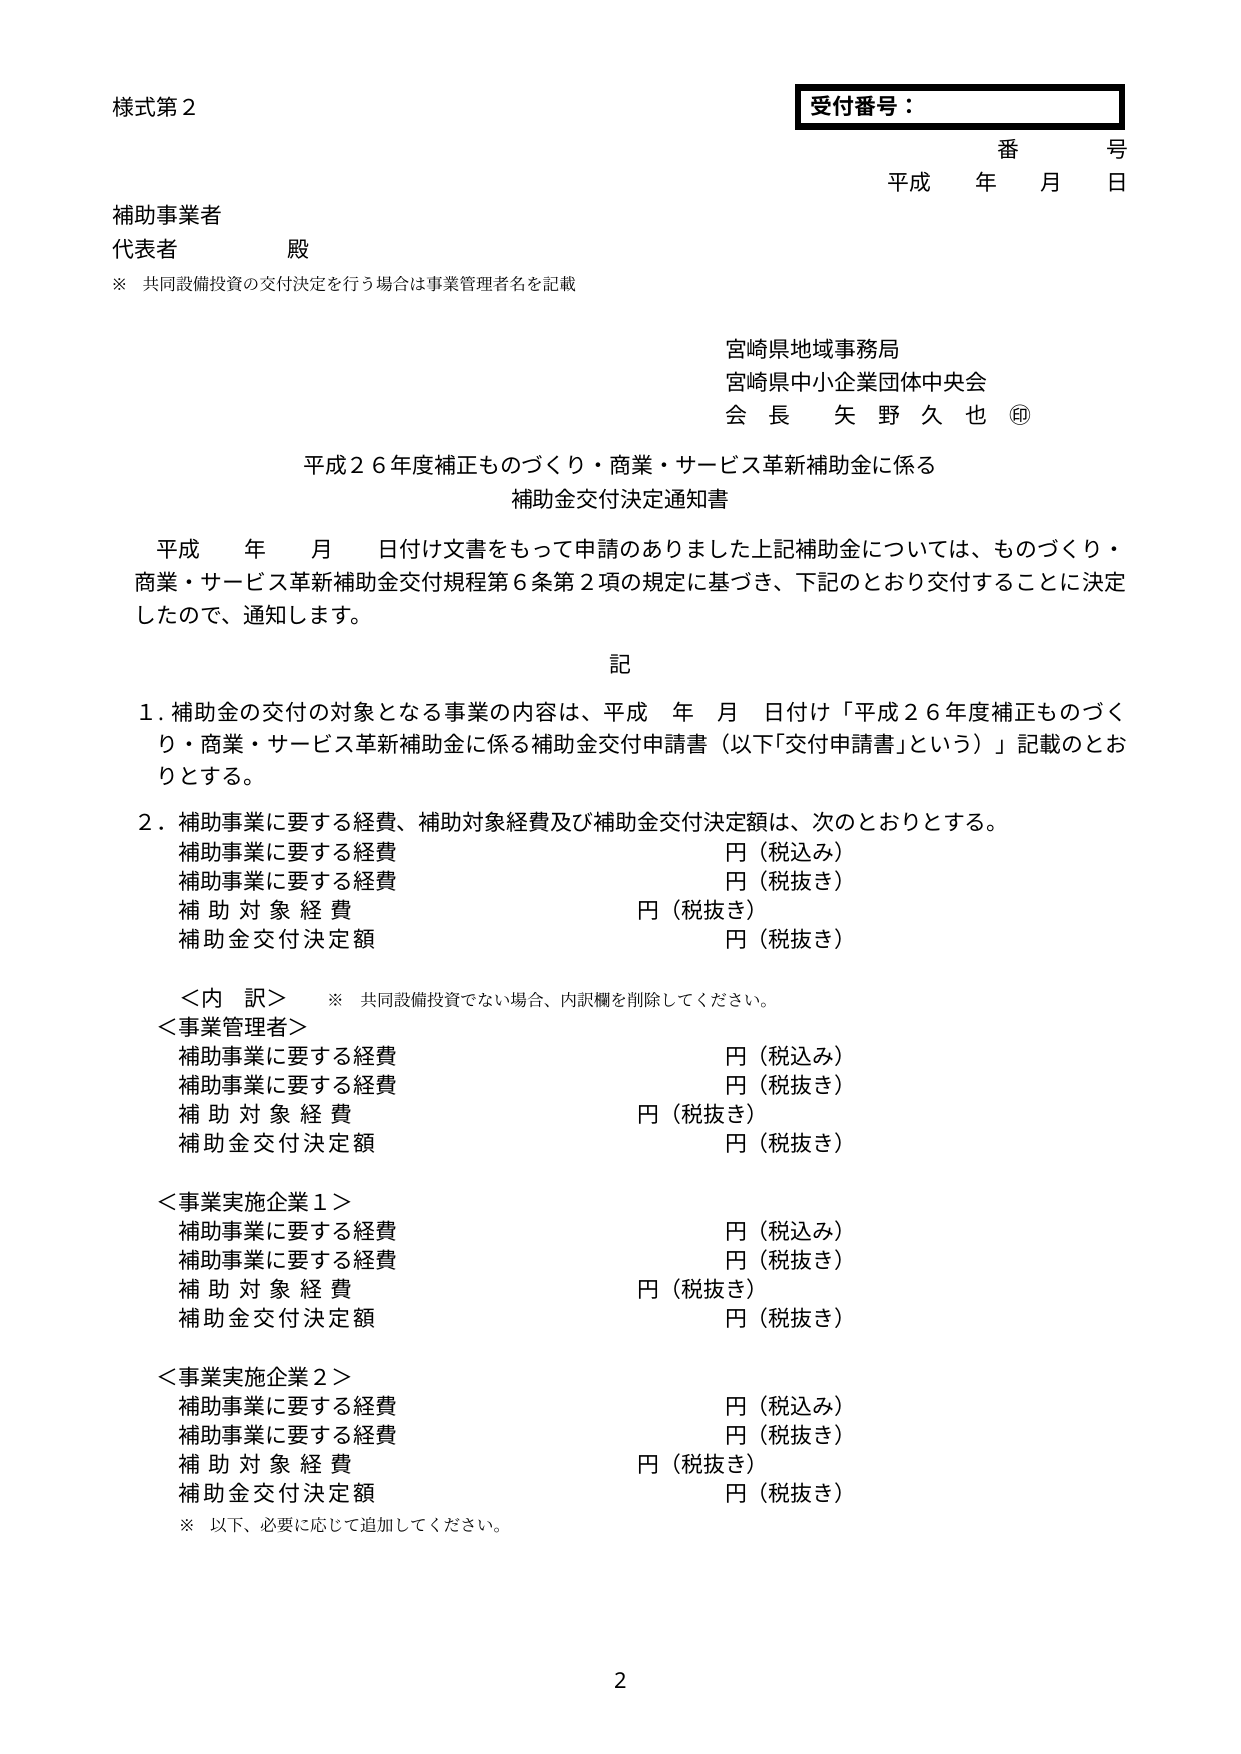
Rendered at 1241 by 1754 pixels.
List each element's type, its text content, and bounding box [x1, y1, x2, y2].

text 番 号 [112, 130, 1128, 164]
text 補助金交付決定額 円（税抜き） [112, 1303, 1128, 1333]
text 補助事業に要する経費 円（税抜き） [112, 1070, 1128, 1099]
text 補助対象経費 円（税抜き） [112, 895, 1128, 924]
text 補助対象経費 円（税抜き） [112, 1099, 1128, 1128]
text 代表者 殿 [112, 230, 1128, 264]
text 補助金交付決定額 円（税抜き） [112, 1128, 1128, 1158]
text １. 補助金の交付の対象となる事業の内容は、平成 年 月 日付け「平成２６年度補正ものづくり・商業・サービス革新補助金に係る補助金交付申請書（以下｢交付申請書｣という）」記載のとおりとする。 [112, 695, 1128, 791]
text ＜内 訳＞ ※ 共同設備投資でない場合、内訳欄を削除してください。 [112, 983, 1128, 1012]
text 宮崎県地域事務局 [112, 330, 1128, 364]
text 宮崎県中小企業団体中央会 [112, 364, 1128, 397]
text ２．補助事業に要する経費、補助対象経費及び補助金交付決定額は、次のとおりとする。 [112, 805, 1128, 837]
text 補助事業に要する経費 円（税込み） [112, 1391, 1128, 1420]
text 会 長 矢 野 久 也 ㊞ [112, 397, 1128, 430]
text 平成２６年度補正ものづくり・商業・サービス革新補助金に係る [112, 447, 1128, 480]
text 補助事業に要する経費 円（税込み） [112, 1041, 1128, 1070]
text 様式第２ [112, 89, 795, 122]
text 平成 年 月 日 [112, 164, 1128, 197]
text 補助対象経費 円（税抜き） [112, 1449, 1128, 1478]
text 補助金交付決定通知書 [112, 480, 1128, 514]
text 補助金交付決定額 円（税抜き） [112, 1478, 1128, 1508]
text 補助事業に要する経費 円（税抜き） [112, 1420, 1128, 1449]
text 補助事業に要する経費 円（税抜き） [112, 1245, 1128, 1274]
text 補助金交付決定額 円（税抜き） [112, 924, 1128, 953]
text ＜事業実施企業１＞ [112, 1187, 1128, 1216]
text 補助事業に要する経費 円（税抜き） [112, 866, 1128, 895]
text 平成 年 月 日付け文書をもって申請のありました上記補助金については、ものづくり・商業・サービス革新補助金交付規程第６条第２項の規定に基づき、下記のとおり交付することに決定したので、通知します。 [112, 530, 1128, 630]
text 補助事業者 [112, 197, 1128, 230]
text 補助対象経費 円（税抜き） [112, 1274, 1128, 1303]
text ※ 以下、必要に応じて追加してください。 [112, 1508, 1128, 1537]
text ＜事業実施企業２＞ [112, 1362, 1128, 1391]
subtitle 記 [112, 647, 1128, 679]
text 補助事業に要する経費 円（税込み） [112, 1216, 1128, 1245]
text ※ 共同設備投資の交付決定を行う場合は事業管理者名を記載 [112, 264, 1128, 297]
text ＜事業管理者＞ [112, 1012, 1128, 1041]
text 補助事業に要する経費 円（税込み） [112, 837, 1128, 866]
